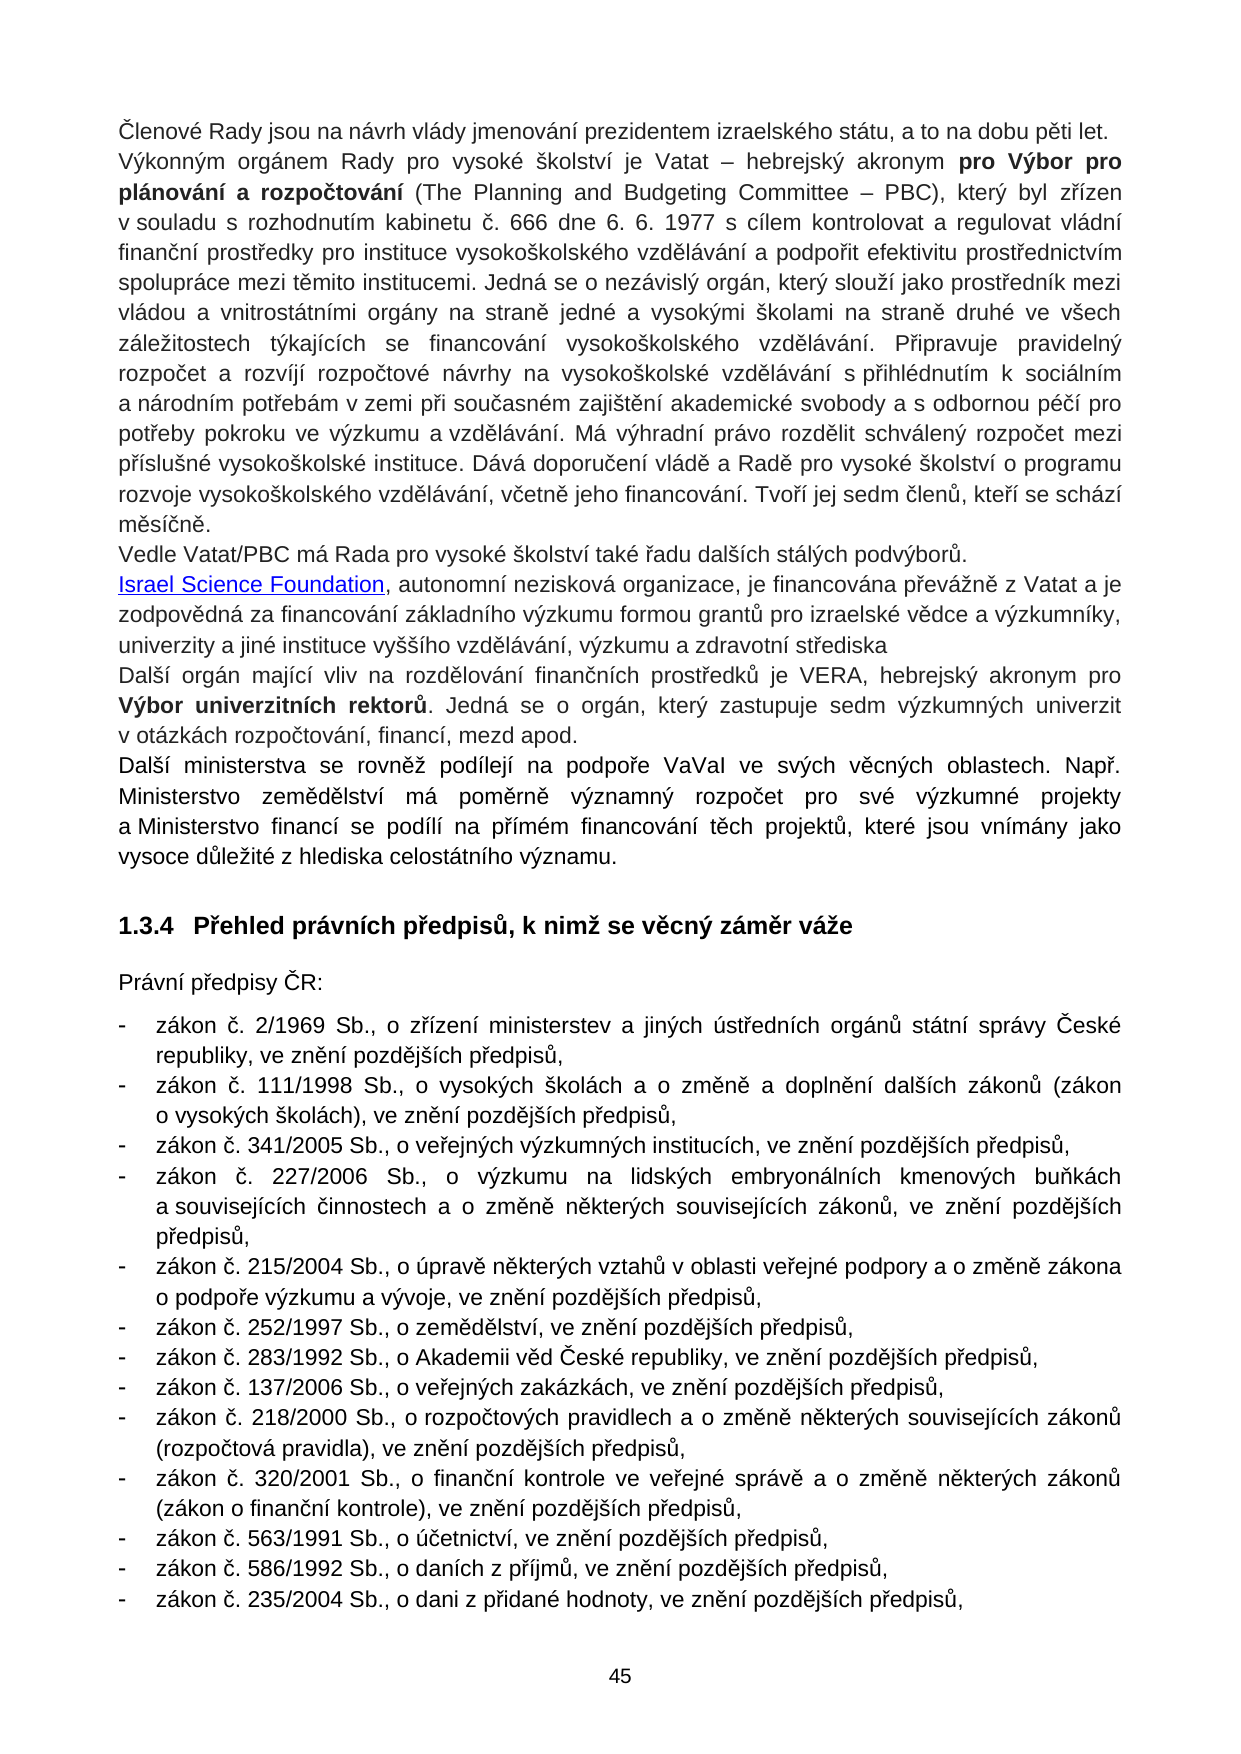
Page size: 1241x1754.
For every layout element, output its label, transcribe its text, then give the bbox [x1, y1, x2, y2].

list zákon č. 235/2004 Sb., o dani z přidané hodnoty, ve znění pozdějších předpisů, [118, 1586, 1122, 1612]
list zákon č. 341/2005 Sb., o veřejných výzkumných institucích, ve znění pozdějších předpisů, [118, 1132, 1122, 1159]
list zákon č. 586/1992 Sb., o daních z příjmů, ve znění pozdějších předpisů, [118, 1555, 1122, 1582]
list zákon č. 111/1998 Sb., o vysokých školách a o změně a doplnění dalších zákonů (zákon o vysokých školách), ve znění pozdějších předpisů, [118, 1072, 1122, 1128]
text Právní předpisy ČR: [118, 969, 1122, 995]
text Výkonným orgánem Rady pro vysoké školství je Vatat – hebrejský akronym pro Výbor pro plánování a rozpočtování (The Planning and Budgeting Committee – PBC), který byl zřízen v souladu s rozhodnutím kabinetu č. 666 dne 6. 6. 1977 s cílem kontrolovat a regulovat vládní finanční prostředky pro instituce vysokoškolského vzdělávání a podpořit efektivitu prostřednictvím spolupráce mezi těmito institucemi. Jedná se o nezávislý orgán, který slouží jako prostředník mezi vládou a vnitrostátními orgány na straně jedné a vysokými školami na straně druhé ve všech záležitostech týkajících se financování vysokoškolského vzdělávání. Připravuje pravidelný rozpočet a rozvíjí rozpočtové návrhy na vysokoškolské vzdělávání s přihlédnutím k sociálním a národním potřebám v zemi při současném zajištění akademické svobody a s odbornou péčí pro potřeby pokroku ve výzkumu a vzdělávání. Má výhradní právo rozdělit schválený rozpočet mezi příslušné vysokoškolské instituce. Dává doporučení vládě a Radě pro vysoké školství o programu rozvoje vysokoškolského vzdělávání, včetně jeho financování. Tvoří jej sedm členů, kteří se schází měsíčně. [118, 148, 1122, 537]
list zákon č. 215/2004 Sb., o úpravě některých vztahů v oblasti veřejné podpory a o změně zákona o podpoře výzkumu a vývoje, ve znění pozdějších předpisů, [118, 1253, 1122, 1310]
list zákon č. 252/1997 Sb., o zemědělství, ve znění pozdějších předpisů, [118, 1314, 1122, 1340]
text Israel Science Foundation, autonomní nezisková organizace, je financována převážně z Vatat a je zodpovědná za financování základního výzkumu formou grantů pro izraelské vědce a výzkumníky, univerzity a jiné instituce vyššího vzdělávání, výzkumu a zdravotní střediska [118, 571, 1122, 658]
text Další orgán mající vliv na rozdělování finančních prostředků je VERA, hebrejský akronym pro Výbor univerzitních rektorů. Jedná se o orgán, který zastupuje sedm výzkumných univerzit v otázkách rozpočtování, financí, mezd apod. [118, 662, 1122, 749]
text Členové Rady jsou na návrh vlády jmenování prezidentem izraelského státu, a to na dobu pěti let. [118, 118, 1122, 144]
list zákon č. 2/1969 Sb., o zřízení ministerstev a jiných ústředních orgánů státní správy České republiky, ve znění pozdějších předpisů, [118, 1012, 1122, 1068]
text Další ministerstva se rovněž podílejí na podpoře VaVaI ve svých věcných oblastech. Např. Ministerstvo zemědělství má poměrně významný rozpočet pro své výzkumné projekty a Ministerstvo financí se podílí na přímém financování těch projektů, které jsou vnímány jako vysoce důležité z hlediska celostátního významu. [118, 752, 1122, 869]
list zákon č. 563/1991 Sb., o účetnictví, ve znění pozdějších předpisů, [118, 1525, 1122, 1551]
subtitle Přehled právních předpisů, k nimž se věcný záměr váže [118, 911, 1122, 939]
list zákon č. 227/2006 Sb., o výzkumu na lidských embryonálních kmenových buňkách a souvisejících činnostech a o změně některých souvisejících zákonů, ve znění pozdějších předpisů, [118, 1163, 1122, 1249]
list zákon č. 137/2006 Sb., o veřejných zakázkách, ve znění pozdějších předpisů, [118, 1374, 1122, 1400]
list zákon č. 283/1992 Sb., o Akademii věd České republiky, ve znění pozdějších předpisů, [118, 1344, 1122, 1370]
list zákon č. 218/2000 Sb., o rozpočtových pravidlech a o změně některých souvisejících zákonů (rozpočtová pravidla), ve znění pozdějších předpisů, [118, 1404, 1122, 1461]
list zákon č. 320/2001 Sb., o finanční kontrole ve veřejné správě a o změně některých zákonů (zákon o finanční kontrole), ve znění pozdějších předpisů, [118, 1465, 1122, 1521]
text Vedle Vatat/PBC má Rada pro vysoké školství také řadu dalších stálých podvýborů. [118, 541, 1122, 567]
